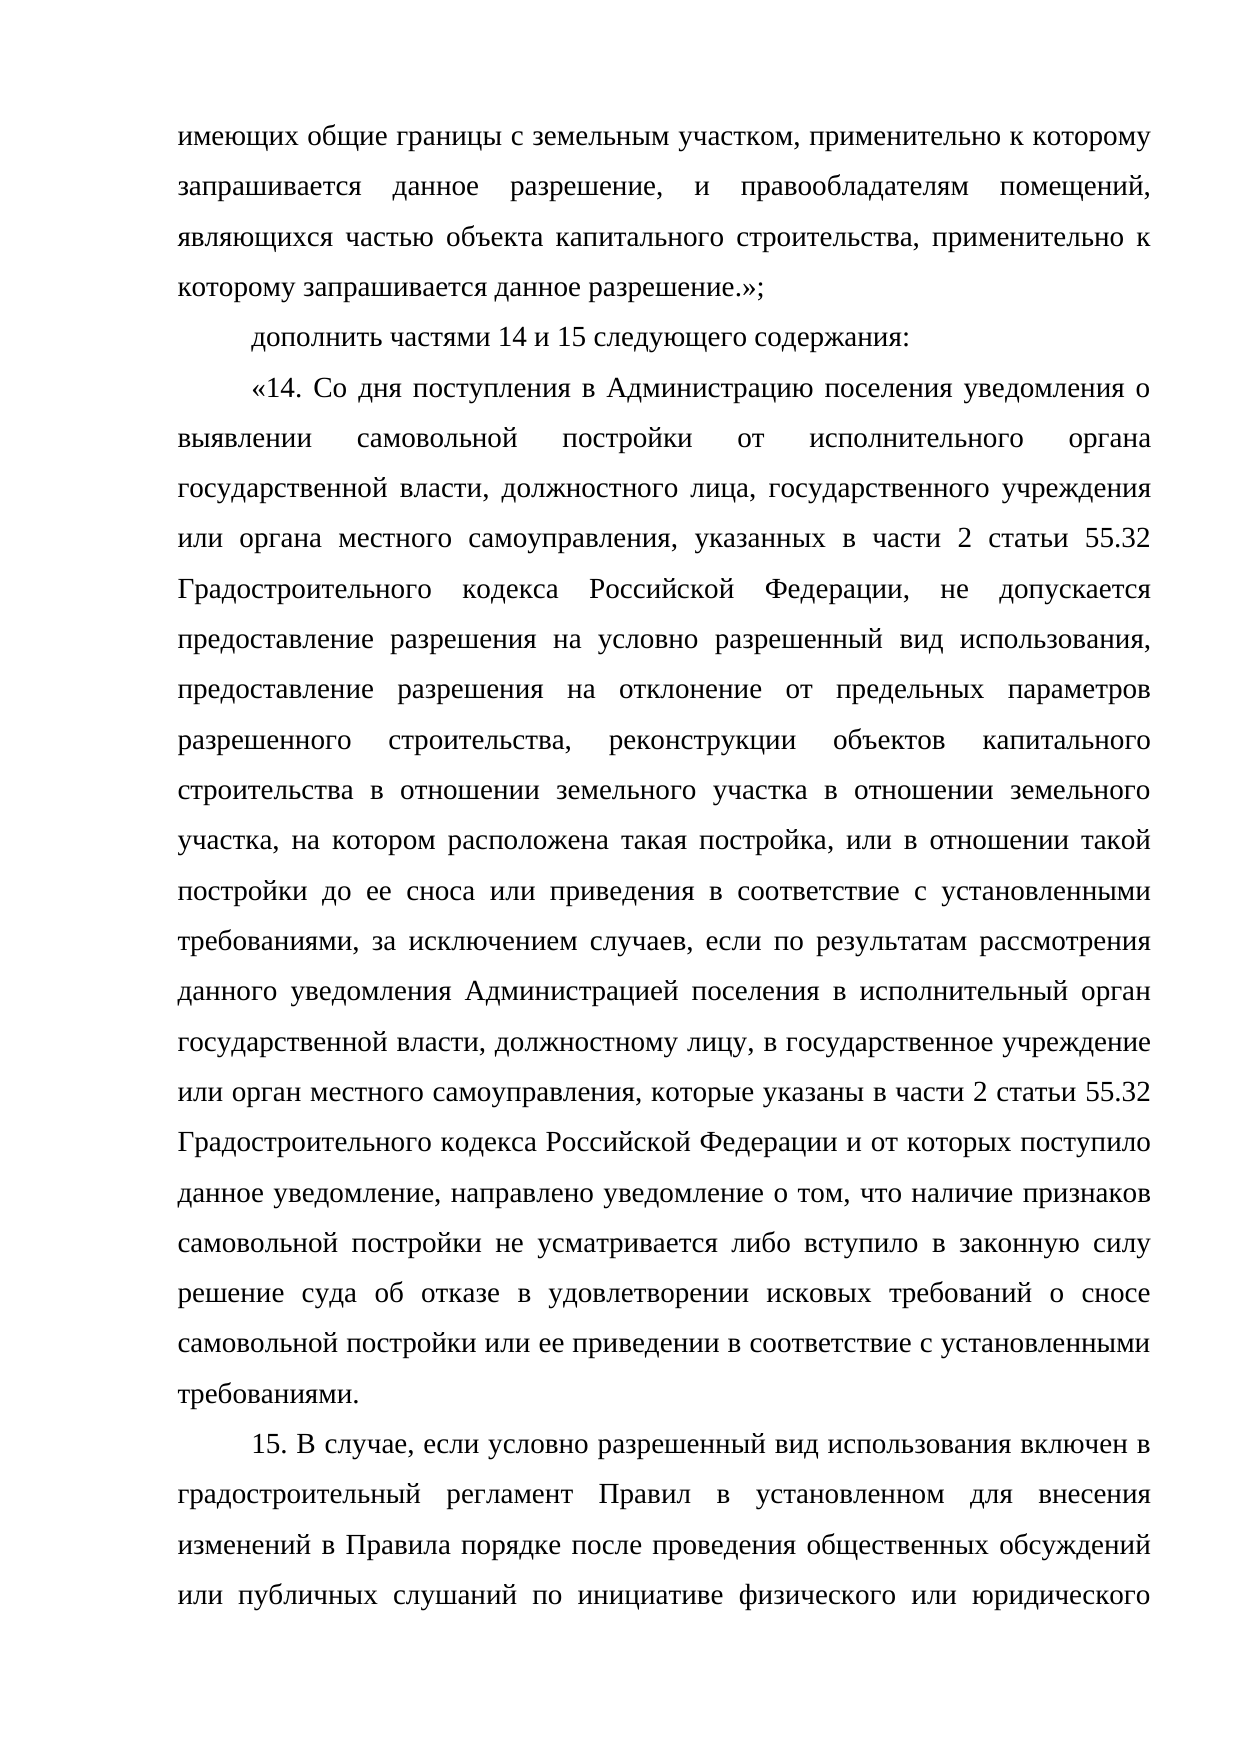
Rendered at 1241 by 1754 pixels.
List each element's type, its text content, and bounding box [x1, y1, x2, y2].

text дополнить частями 14 и 15 следующего содержания: [177, 319, 1152, 353]
text «14. Со дня поступления в Администрацию поселения уведомления о выявлении самовольной постройки от исполнительного органа государственной власти, должностного лица, государственного учреждения или органа местного самоуправления, указанных в части 2 статьи 55.32 Градостроительного кодекса Российской Федерации, не допускается предоставление разрешения на условно разрешенный вид использования, предоставление разрешения на отклонение от предельных параметров разрешенного строительства, реконструкции объектов капитального строительства в отношении земельного участка в отношении земельного участка, на котором расположена такая постройка, или в отношении такой постройки до ее сноса или приведения в соответствие с установленными требованиями, за исключением случаев, если по результатам рассмотрения данного уведомления Администрацией поселения в исполнительный орган государственной власти, должностному лицу, в государственное учреждение или орган местного самоуправления, которые указаны в части 2 статьи 55.32 Градостроительного кодекса Российской Федерации и от которых поступило данное уведомление, направлено уведомление о том, что наличие признаков самовольной постройки не усматривается либо вступило в законную силу решение суда об отказе в удовлетворении исковых требований о сносе самовольной постройки или ее приведении в соответствие с установленными требованиями. [177, 370, 1152, 1409]
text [177, 118, 1152, 303]
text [177, 1426, 1152, 1611]
